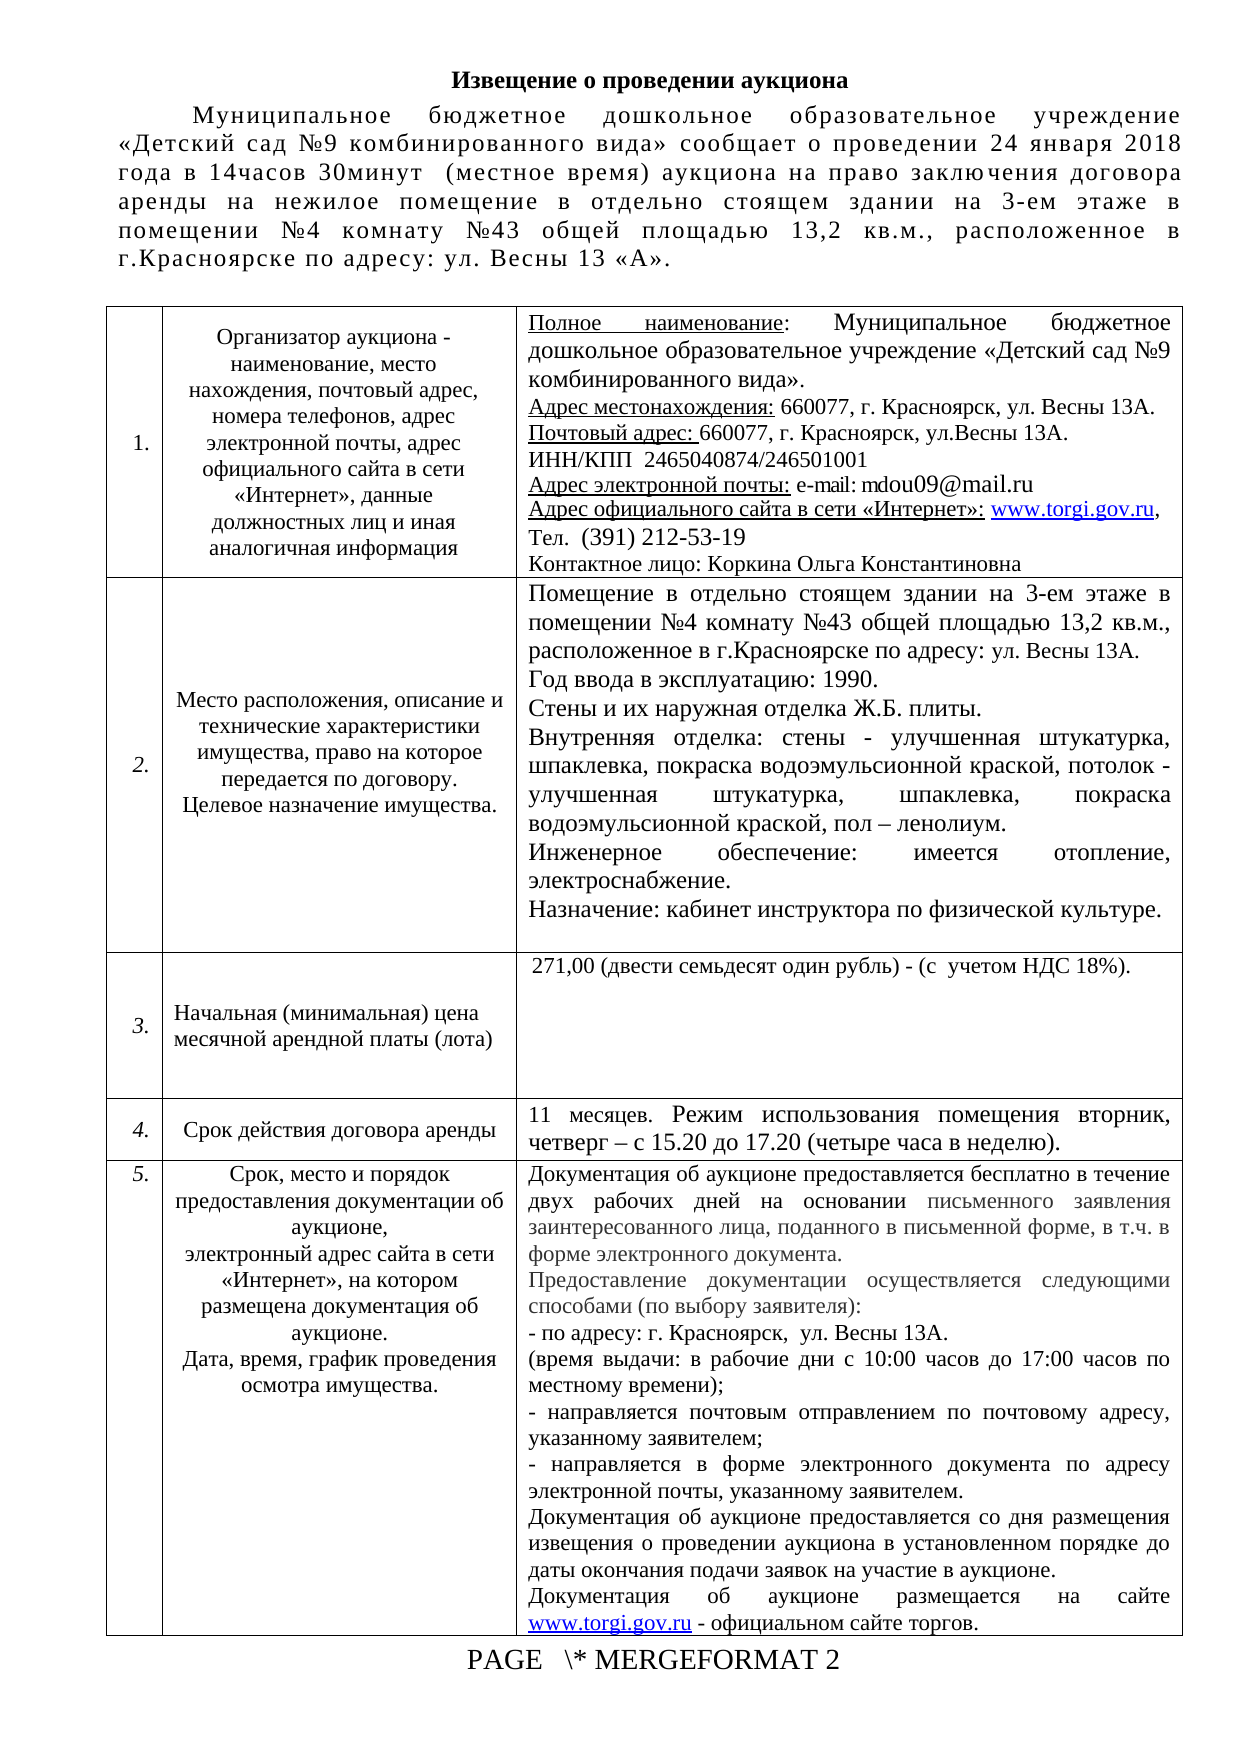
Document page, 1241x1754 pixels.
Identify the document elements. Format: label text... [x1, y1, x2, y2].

table_cell Срок действия договора аренды [163, 1099, 516, 1159]
table_cell 271,00 (двести семьдесят один рубль) - (с учетом НДС 18%). [517, 953, 1182, 1098]
text Извещение о проведении аукциона [118, 65, 1181, 93]
table_cell [107, 578, 162, 952]
text Муниципальное бюджетное дошкольное образовательное учреждение «Детский сад №9 комбинированного вида» сообщает о проведении 24 января 2018 года в 14часов 30минут (местное время) аукциона на право заключения договора аренды на нежилое помещение в отдельно стоящем здании на 3-ем этаже в помещении №4 комнату №43 общей площадью 13,2 кв.м., расположенное в г.Красноярске по адресу: ул. Весны 13 «А». [118, 100, 1181, 272]
table_header [107, 307, 162, 577]
table_cell [107, 1099, 162, 1159]
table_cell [517, 1161, 1182, 1635]
table_header Организатор аукциона -наименование, место нахождения, почтовый адрес, номера телефонов, адрес электронной почты, адрес официального сайта в сети «Интернет», данные должностных лиц и иная аналогичная информация [163, 307, 516, 577]
table_cell 11 месяцев. Режим использования помещения вторник, четверг – с 15.20 до 17.20 (четыре часа в неделю). [517, 1099, 1182, 1159]
table_cell Начальная (минимальная) цена месячной арендной платы (лота) [163, 953, 516, 1098]
table_cell Помещение в отдельно стоящем здании на 3-ем этаже в помещении №4 комнату №43 общей площадью 13,2 кв.м., расположенное в г.Красноярске по адресу: ул. Весны 13А. Год ввода в эксплуатацию: 1990. Стены и их наружная отделка Ж.Б. плиты. Внутренняя отделка: стены - улучшенная штукатурка, шпаклевка, покраска водоэмульсионной краской, потолок - улучшенная штукатурка, шпаклевка, покраска водоэмульсионной краской, пол – ленолиум. Инженерное обеспечение: имеется отопление, электроснабжение. Назначение: кабинет инструктора по физической культуре. [517, 578, 1182, 952]
table_cell Место расположения, описание и технические характеристики имущества, право на которое передается по договору. Целевое назначение имущества. [163, 578, 516, 952]
table_cell [107, 1161, 162, 1635]
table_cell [163, 1161, 516, 1635]
table_header Полное наименование: Муниципальное бюджетное дошкольное образовательное учреждение «Детский сад №9 комбинированного вида». Адрес местонахождения: 660077, г. Красноярск, ул. Весны 13А. Почтовый адрес: 660077, г. Красноярск, ул.Весны 13А. ИНН/КПП 2465040874/246501001 Адрес электронной почты: e-mail: mdou09@mail.ru Адрес официального сайта в сети «Интернет»: www.torgi.gov.ru, Тел. (391) 212-53-19 Контактное лицо: Коркина Ольга Константиновна [517, 307, 1182, 577]
table_cell [107, 953, 162, 1098]
